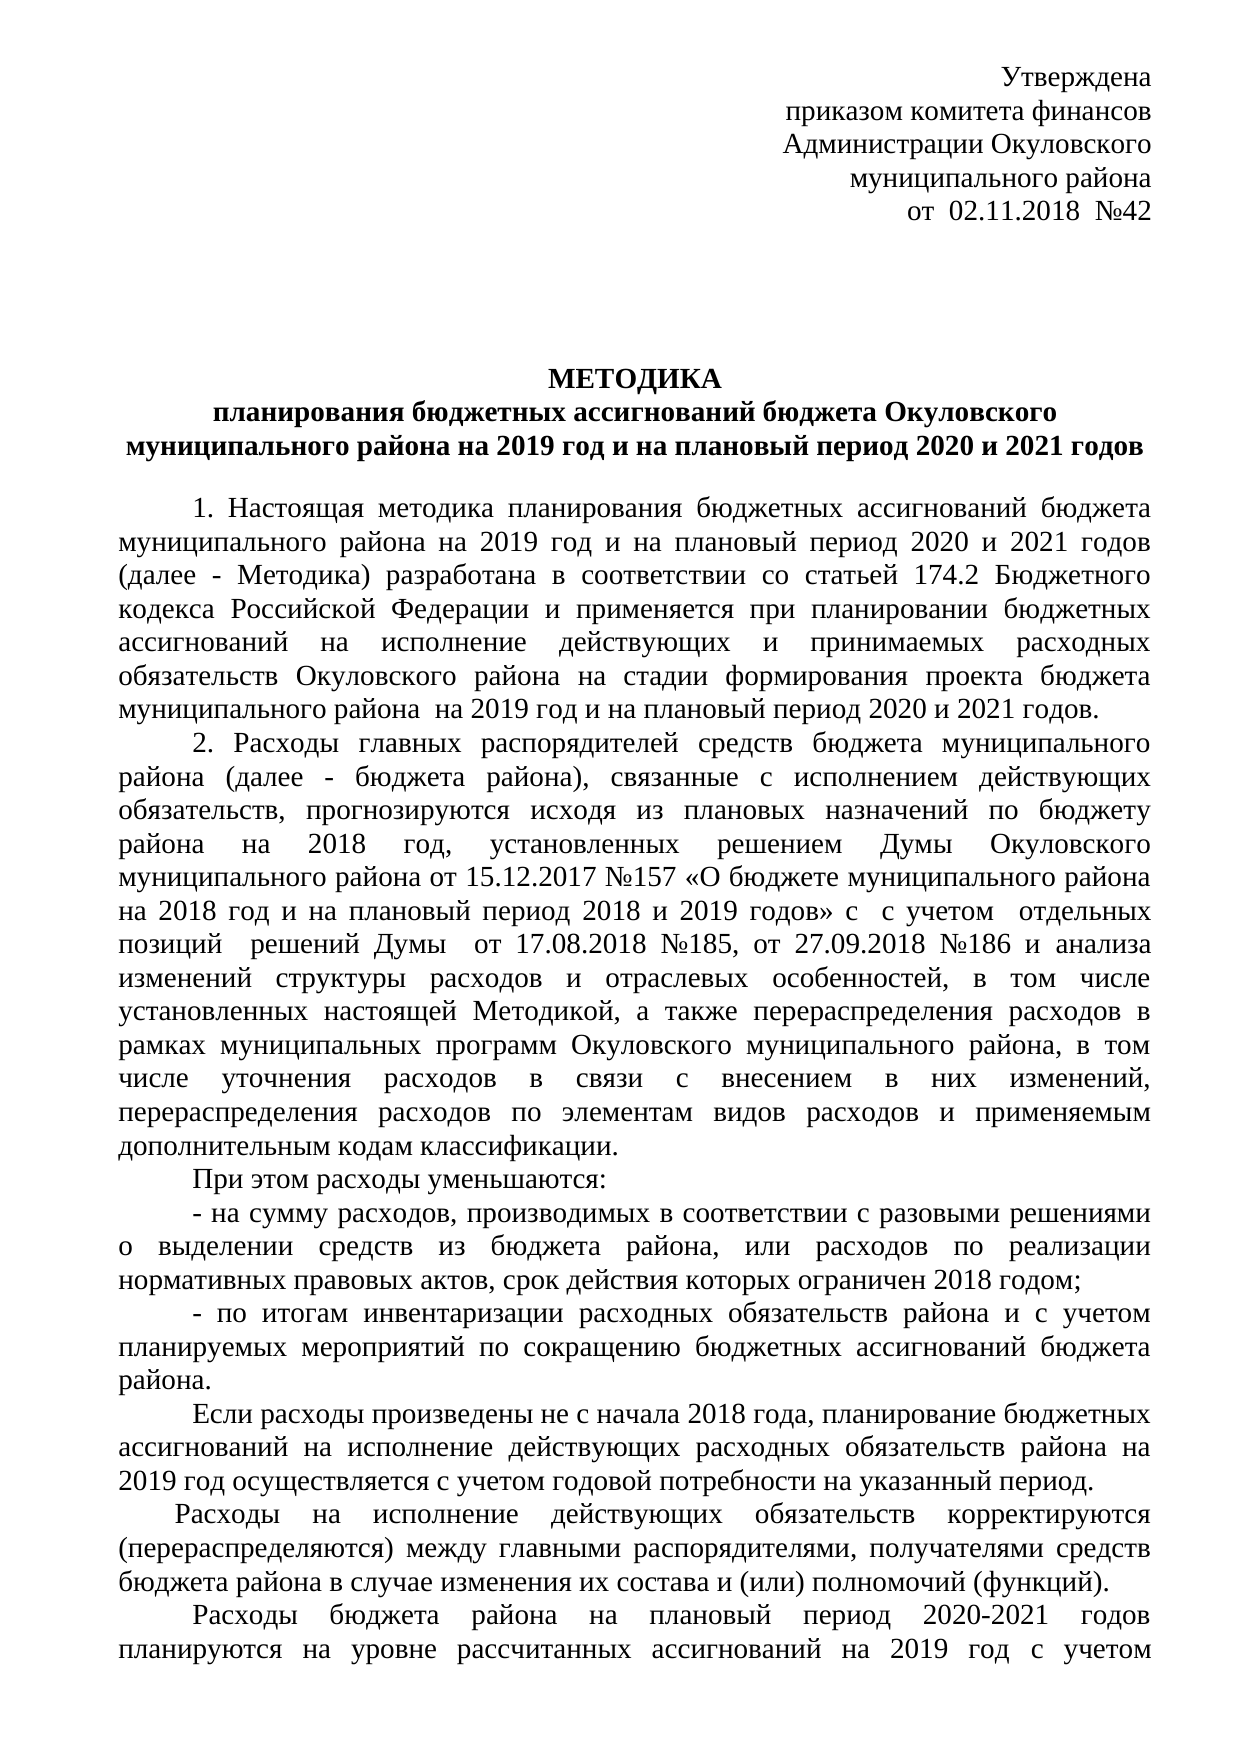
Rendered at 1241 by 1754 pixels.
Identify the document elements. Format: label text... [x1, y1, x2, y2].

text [118, 1597, 1152, 1664]
text При этом расходы уменьшаются: [118, 1161, 1152, 1195]
text 1. Настоящая методика планирования бюджетных ассигнований бюджета муниципального района на 2019 год и на плановый период 2020 и 2021 годов (далее - Методика) разработана в соответствии со статьей 174.2 Бюджетного кодекса Российской Федерации и применяется при планировании бюджетных ассигнований на исполнение действующих и принимаемых расходных обязательств Окуловского района на стадии формирования проекта бюджета муниципального района на 2019 год и на плановый период 2020 и 2021 годов. [118, 490, 1152, 725]
text - по итогам инвентаризации расходных обязательств района и с учетом планируемых мероприятий по сокращению бюджетных ассигнований бюджета района. [118, 1295, 1152, 1396]
text Утверждена [662, 59, 1152, 93]
text - на сумму расходов, производимых в соответствии с разовыми решениями о выделении средств из бюджета района, или расходов по реализации нормативных правовых актов, срок действия которых ограничен 2018 годом; [118, 1195, 1152, 1295]
text Если расходы произведены не с начала 2018 года, планирование бюджетных ассигнований на исполнение действующих расходных обязательств района на 2019 год осуществляется с учетом годовой потребности на указанный период. [118, 1396, 1152, 1497]
text от 02.11.2018 №42 [662, 193, 1152, 227]
text 2. Расходы главных распорядителей средств бюджета муниципального района (далее - бюджета района), связанные с исполнением действующих обязательств, прогнозируются исходя из плановых назначений по бюджету района на 2018 год, установленных решением Думы Окуловского муниципального района от 15.12.2017 №157 «О бюджете муниципального района на 2018 год и на плановый период 2018 и 2019 годов» с с учетом отдельных позиций решений Думы от 17.08.2018 №185, от 27.09.2018 №186 и анализа изменений структуры расходов и отраслевых особенностей, в том числе установленных настоящей Методикой, а также перераспределения расходов в рамках муниципальных программ Окуловского муниципального района, в том числе уточнения расходов в связи с внесением в них изменений, перераспределения расходов по элементам видов расходов и применяемым дополнительным кодам классификации. [118, 725, 1152, 1161]
text Расходы на исполнение действующих обязательств корректируются (перераспределяются) между главными распорядителями, получателями средств бюджета района в случае изменения их состава и (или) полномочий (функций). [118, 1497, 1152, 1597]
text планирования бюджетных ассигнований бюджета Окуловского муниципального района на 2019 год и на плановый период 2020 и 2021 годов [118, 394, 1152, 462]
text приказом комитета финансов [662, 93, 1152, 126]
text Администрации Окуловского муниципального района [662, 126, 1152, 193]
title МЕТОДИКА [118, 361, 1152, 394]
